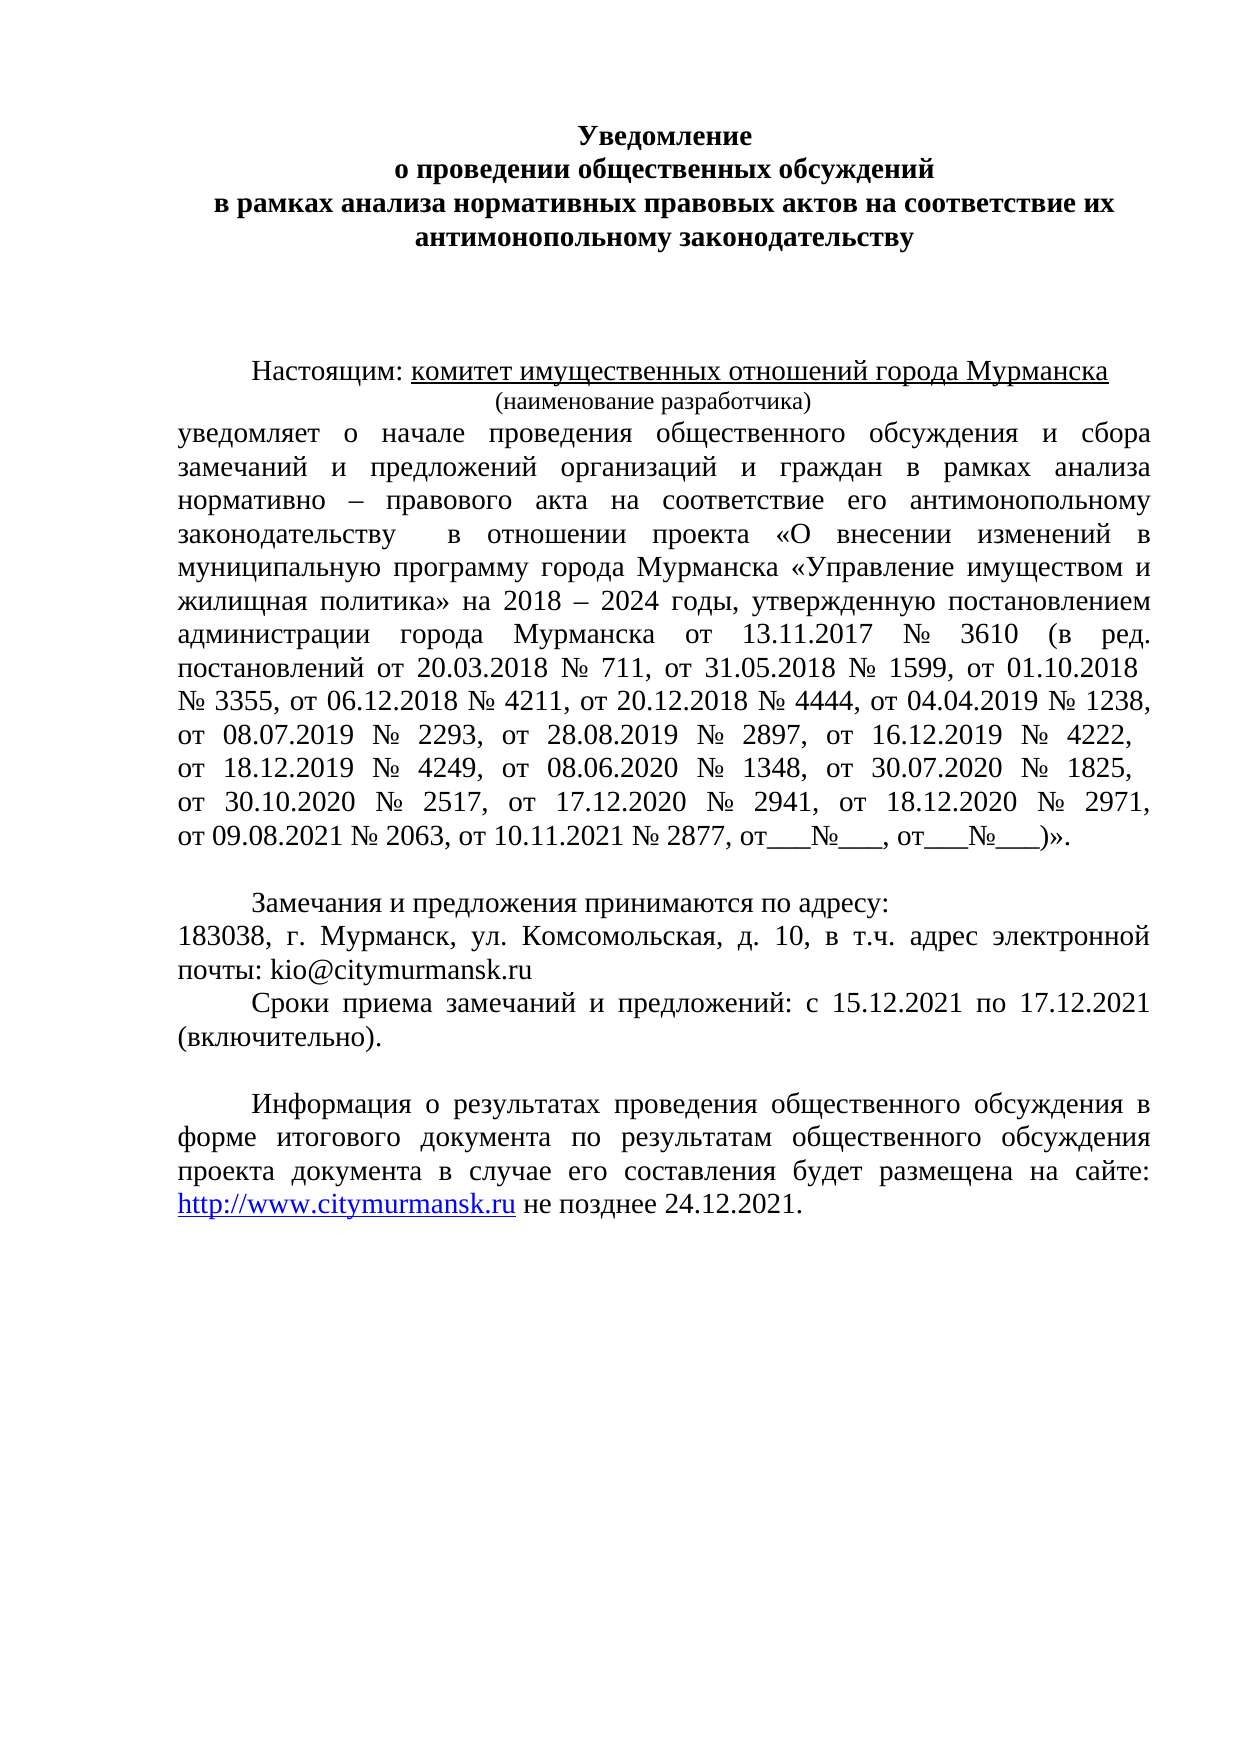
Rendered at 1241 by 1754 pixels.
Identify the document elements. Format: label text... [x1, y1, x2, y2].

text Сроки приема замечаний и предложений: с 15.12.2021 по 17.12.2021 (включительно). [177, 985, 1152, 1052]
text Замечания и предложения принимаются по адресу: [177, 885, 1152, 918]
text (наименование разработчика) [177, 386, 1152, 415]
title в рамках анализа нормативных правовых актов на соответствие их антимонопольному законодательству [177, 185, 1152, 252]
title Уведомление [177, 118, 1152, 152]
text уведомляет о начале проведения общественного обсуждения и сбора замечаний и предложений организаций и граждан в рамках анализа нормативно – правового акта на соответствие его антимонопольному законодательству в отношении проекта «О внесении изменений в муниципальную программу города Мурманска «Управление имуществом и жилищная политика» на 2018 – 2024 годы, утвержденную постановлением администрации города Мурманска от 13.11.2017 № 3610 (в ред. постановлений от 20.03.2018 № 711, от 31.05.2018 № 1599, от 01.10.2018 № 3355, от 06.12.2018 № 4211, от 20.12.2018 № 4444, от 04.04.2019 № 1238, от 08.07.2019 № 2293, от 28.08.2019 № 2897, от 16.12.2019 № 4222, от 18.12.2019 № 4249, от 08.06.2020 № 1348, от 30.07.2020 № 1825, от 30.10.2020 № 2517, от 17.12.2020 № 2941, от 18.12.2020 № 2971, от 09.08.2021 № 2063, от 10.11.2021 № 2877, от___№___, от___№___)». [177, 415, 1152, 851]
title о проведении общественных обсуждений [177, 152, 1152, 185]
text Информация о результатах проведения общественного обсуждения в форме итогового документа по результатам общественного обсуждения проекта документа в случае его составления будет размещена на сайте: http://www.citymurmansk.ru не позднее 24.12.2021. [177, 1086, 1152, 1220]
text Настоящим: комитет имущественных отношений города Мурманска [177, 353, 1152, 386]
text 183038, г. Мурманск, ул. Комсомольская, д. 10, в т.ч. адрес электронной почты: kio@citymurmansk.ru [177, 918, 1152, 985]
